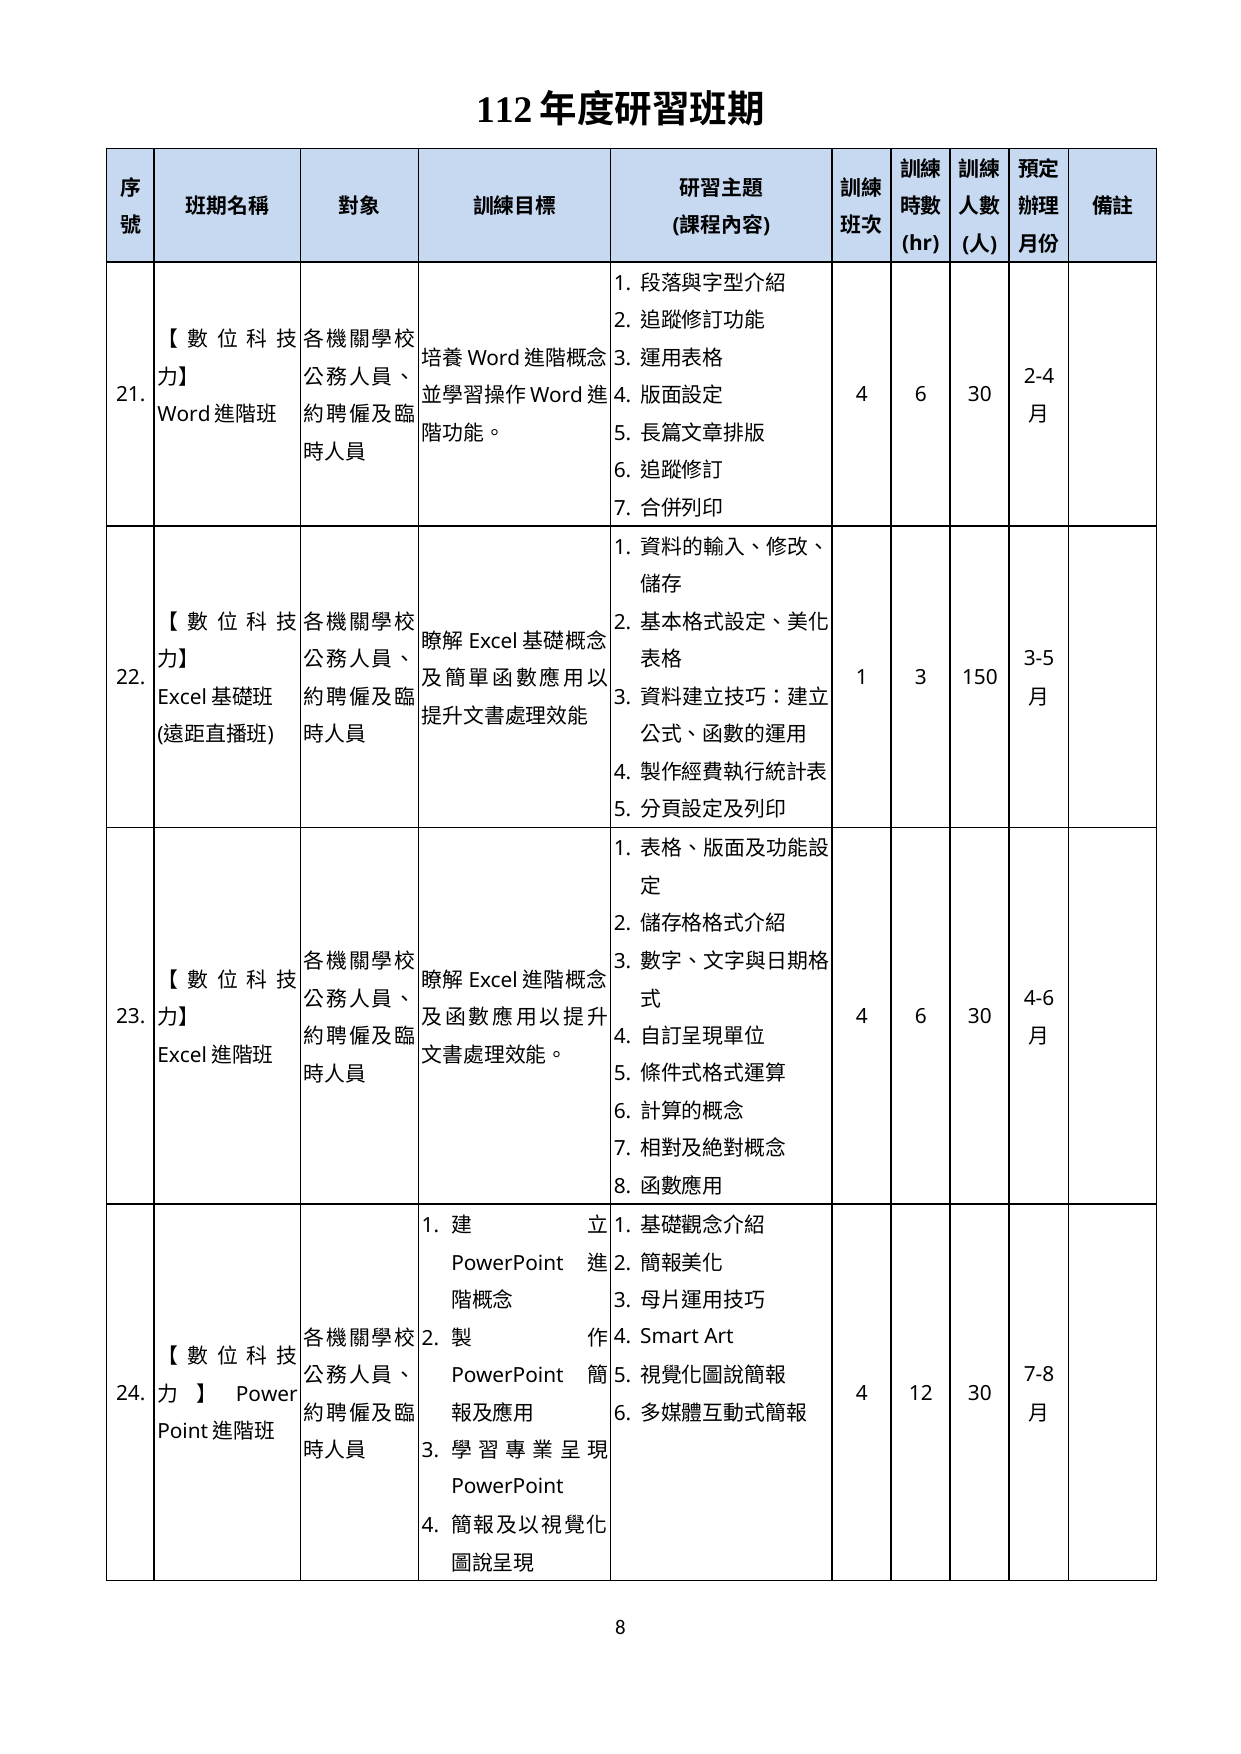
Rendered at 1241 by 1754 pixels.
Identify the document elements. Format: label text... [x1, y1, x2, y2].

table_cell [107, 1205, 153, 1580]
table_header 預定辦理月份 [1010, 149, 1068, 261]
table_cell 4-6月 [1010, 828, 1068, 1203]
table_header 訓練時數(hr) [892, 149, 949, 261]
table_cell 6 [892, 828, 949, 1203]
table_cell 各機關學校公務人員、約聘僱及臨時人員 [301, 263, 418, 525]
table_cell 段落與字型介紹 追蹤修訂功能 運用表格 版面設定 長篇文章排版 追蹤修訂 合併列印 [611, 263, 831, 525]
table_header 備註 [1069, 149, 1156, 261]
table_cell [1069, 828, 1156, 1203]
table_cell 30 [951, 828, 1008, 1203]
table_cell 建立PowerPoint進階概念 製作PowerPoint簡報及應用 學習專業呈現PowerPoint 簡報及以視覺化圖說呈現 [419, 1205, 610, 1580]
table_cell 4 [833, 263, 890, 525]
table_cell [1069, 263, 1156, 525]
table_header 訓練班次 [833, 149, 890, 261]
table_cell 6 [892, 263, 949, 525]
table_header 訓練人數(人) [951, 149, 1008, 261]
table_cell 瞭解Excel基礎概念及簡單函數應用以提升文書處理效能 [419, 527, 610, 827]
table_cell 150 [951, 527, 1008, 827]
table_cell 瞭解Excel進階概念及函數應用以提升文書處理效能。 [419, 828, 610, 1203]
table_cell [1069, 527, 1156, 827]
table_cell 基礎觀念介紹 簡報美化 母片運用技巧 Smart Art 視覺化圖說簡報 多媒體互動式簡報 [611, 1205, 831, 1580]
table_cell 表格、版面及功能設定 儲存格格式介紹 數字、文字與日期格式 自訂呈現單位 條件式格式運算 計算的概念 相對及絶對概念 函數應用 [611, 828, 831, 1203]
table_cell 【數位科技力】 Word進階班 [155, 263, 300, 525]
table_cell 3-5月 [1010, 527, 1068, 827]
table_cell 各機關學校公務人員、約聘僱及臨時人員 [301, 828, 418, 1203]
table_cell 4 [833, 1205, 890, 1580]
table_cell 1 [833, 527, 890, 827]
table_cell 各機關學校公務人員、約聘僱及臨時人員 [301, 1205, 418, 1580]
table_cell [1069, 1205, 1156, 1580]
table_cell 資料的輸入、修改、儲存 基本格式設定、美化表格 資料建立技巧：建立公式、函數的運用 製作經費執行統計表 分頁設定及列印 [611, 527, 831, 827]
table_header 研習主題 (課程內容) [611, 149, 831, 261]
table_cell 【數位科技力】Power Point進階班 [155, 1205, 300, 1580]
table_cell 各機關學校公務人員、約聘僱及臨時人員 [301, 527, 418, 827]
table_cell 【數位科技力】 Excel基礎班 (遠距直播班) [155, 527, 300, 827]
table_cell 30 [951, 263, 1008, 525]
table_cell [107, 527, 153, 827]
table_header 訓練目標 [419, 149, 610, 261]
table_cell [107, 263, 153, 525]
table_cell 2-4月 [1010, 263, 1068, 525]
table_header 班期名稱 [155, 149, 300, 261]
table_cell 30 [951, 1205, 1008, 1580]
table_cell 12 [892, 1205, 949, 1580]
table_cell 4 [833, 828, 890, 1203]
table_header 序號 [107, 149, 153, 261]
table_cell 3 [892, 527, 949, 827]
table_cell 7-8月 [1010, 1205, 1068, 1580]
table_cell [107, 828, 153, 1203]
table_header 對象 [301, 149, 418, 261]
table_cell 培養Word進階概念並學習操作Word進階功能。 [419, 263, 610, 525]
table_cell 【數位科技力】 Excel進階班 [155, 828, 300, 1203]
